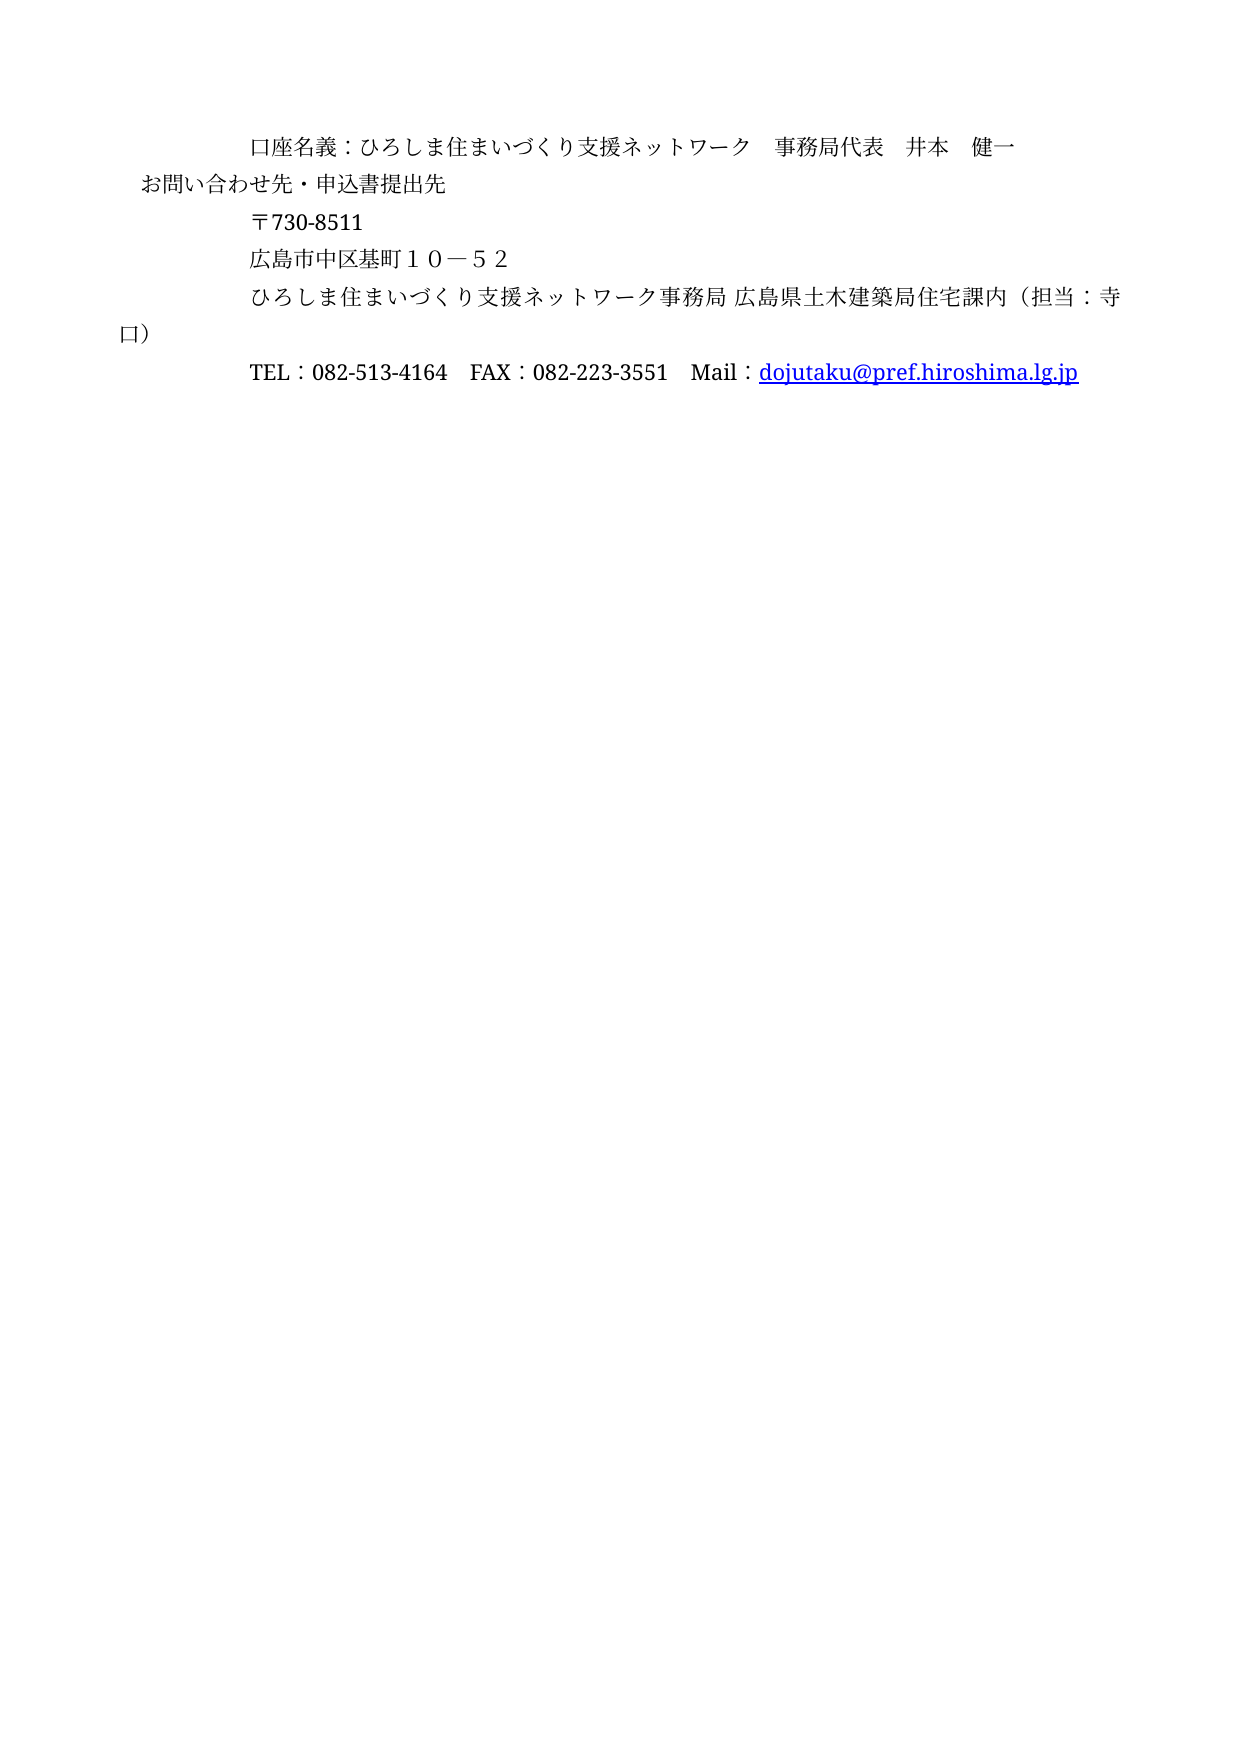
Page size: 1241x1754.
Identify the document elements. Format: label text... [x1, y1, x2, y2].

text 広島市中区基町１０—５２ [118, 239, 1122, 277]
text ひろしま住まいづくり支援ネットワーク事務局 広島県土木建築局住宅課内（担当：寺口） [118, 277, 1122, 352]
text 口座名義：ひろしま住まいづくり支援ネットワーク 事務局代表 井本 健一 [118, 127, 1122, 164]
text お問い合わせ先・申込書提出先 [118, 164, 1122, 202]
text 〒730-8511 [118, 202, 1122, 239]
text TEL：082-513-4164 FAX：082-223-3551 Mail：dojutaku@pref.hiroshima.lg.jp [118, 352, 1122, 389]
